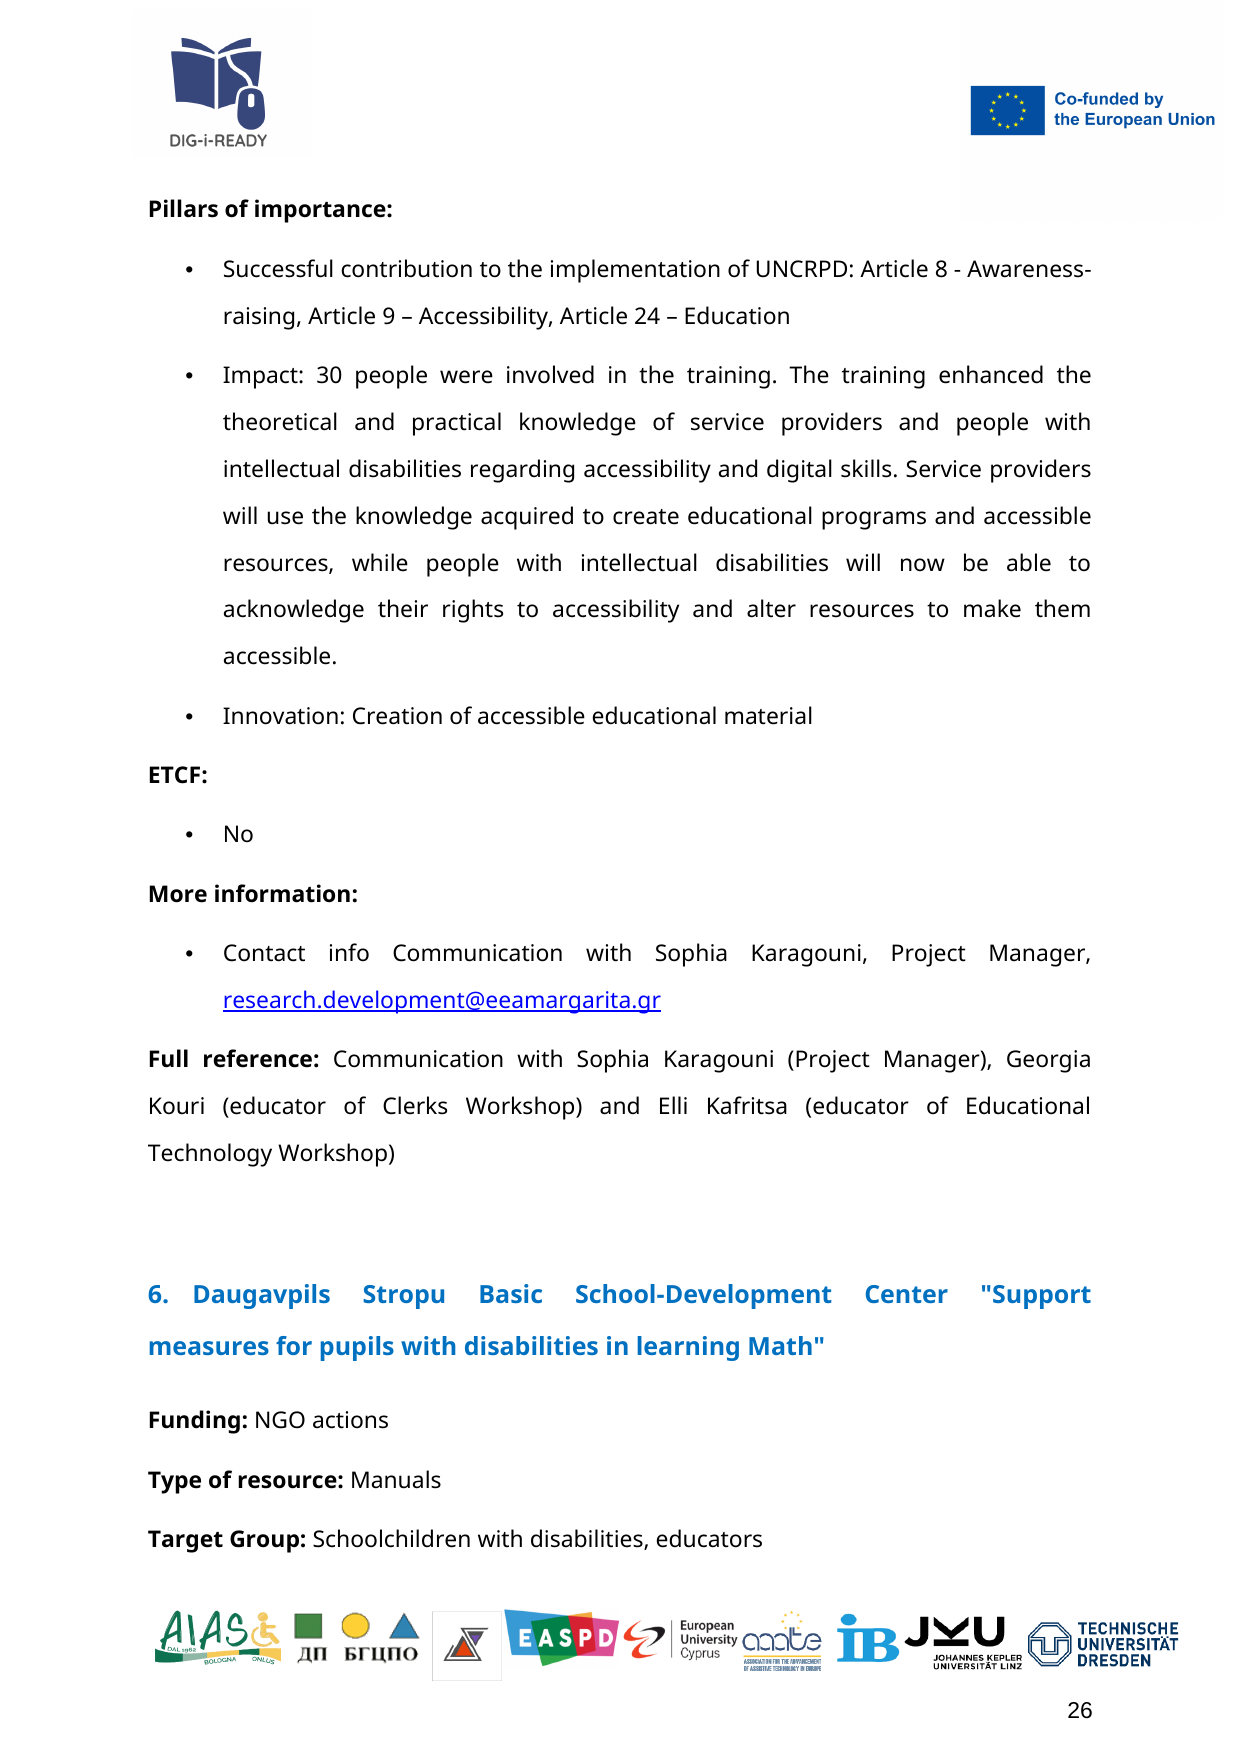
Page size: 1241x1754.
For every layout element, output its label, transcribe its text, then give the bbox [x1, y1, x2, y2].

list Innovation: Creation of accessible educational material [185, 699, 1092, 731]
text Funding: NGO actions [148, 1404, 1092, 1435]
picture [147, 1608, 429, 1672]
text Pillars of importance: [148, 193, 1092, 224]
text More information: [148, 878, 1092, 909]
picture [132, 9, 312, 157]
list Successful contribution to the implementation of UNCRPD: Article 8 - Awareness-raising, Article 9 – Accessibility, Article 24 – Education [185, 253, 1092, 331]
list Impact: 30 people were involved in the training. The training enhanced the theoretical and practical knowledge of service providers and people with intellectual disabilities regarding accessibility and digital skills. Service providers will use the knowledge acquired to create educational programs and accessible resources, while people with intellectual disabilities will now be able to acknowledge their rights to accessibility and alter resources to make them accessible. [185, 359, 1092, 671]
text Target Group: Schoolchildren with disabilities, educators [148, 1523, 1092, 1554]
subtitle Daugavpils Stropu Basic School-Development Center "Support measures for pupils with disabilities in learning Math" [148, 1277, 1092, 1362]
text Type of resource: Manuals [148, 1463, 1092, 1495]
text Full reference: Communication with Sophia Karagouni (Project Manager), Georgia Kouri (educator of Clerks Workshop) and Elli Kafritsa (educator of Educational Technology Workshop) [148, 1043, 1092, 1168]
list No [185, 818, 1092, 849]
list Contact info Communication with Sophia Karagouni, Project Manager, research.development@eeamargarita.gr [185, 937, 1092, 1015]
picture [829, 1609, 1183, 1675]
text ETCF: [148, 759, 1092, 790]
picture [431, 1607, 823, 1682]
picture [958, 0, 1224, 222]
